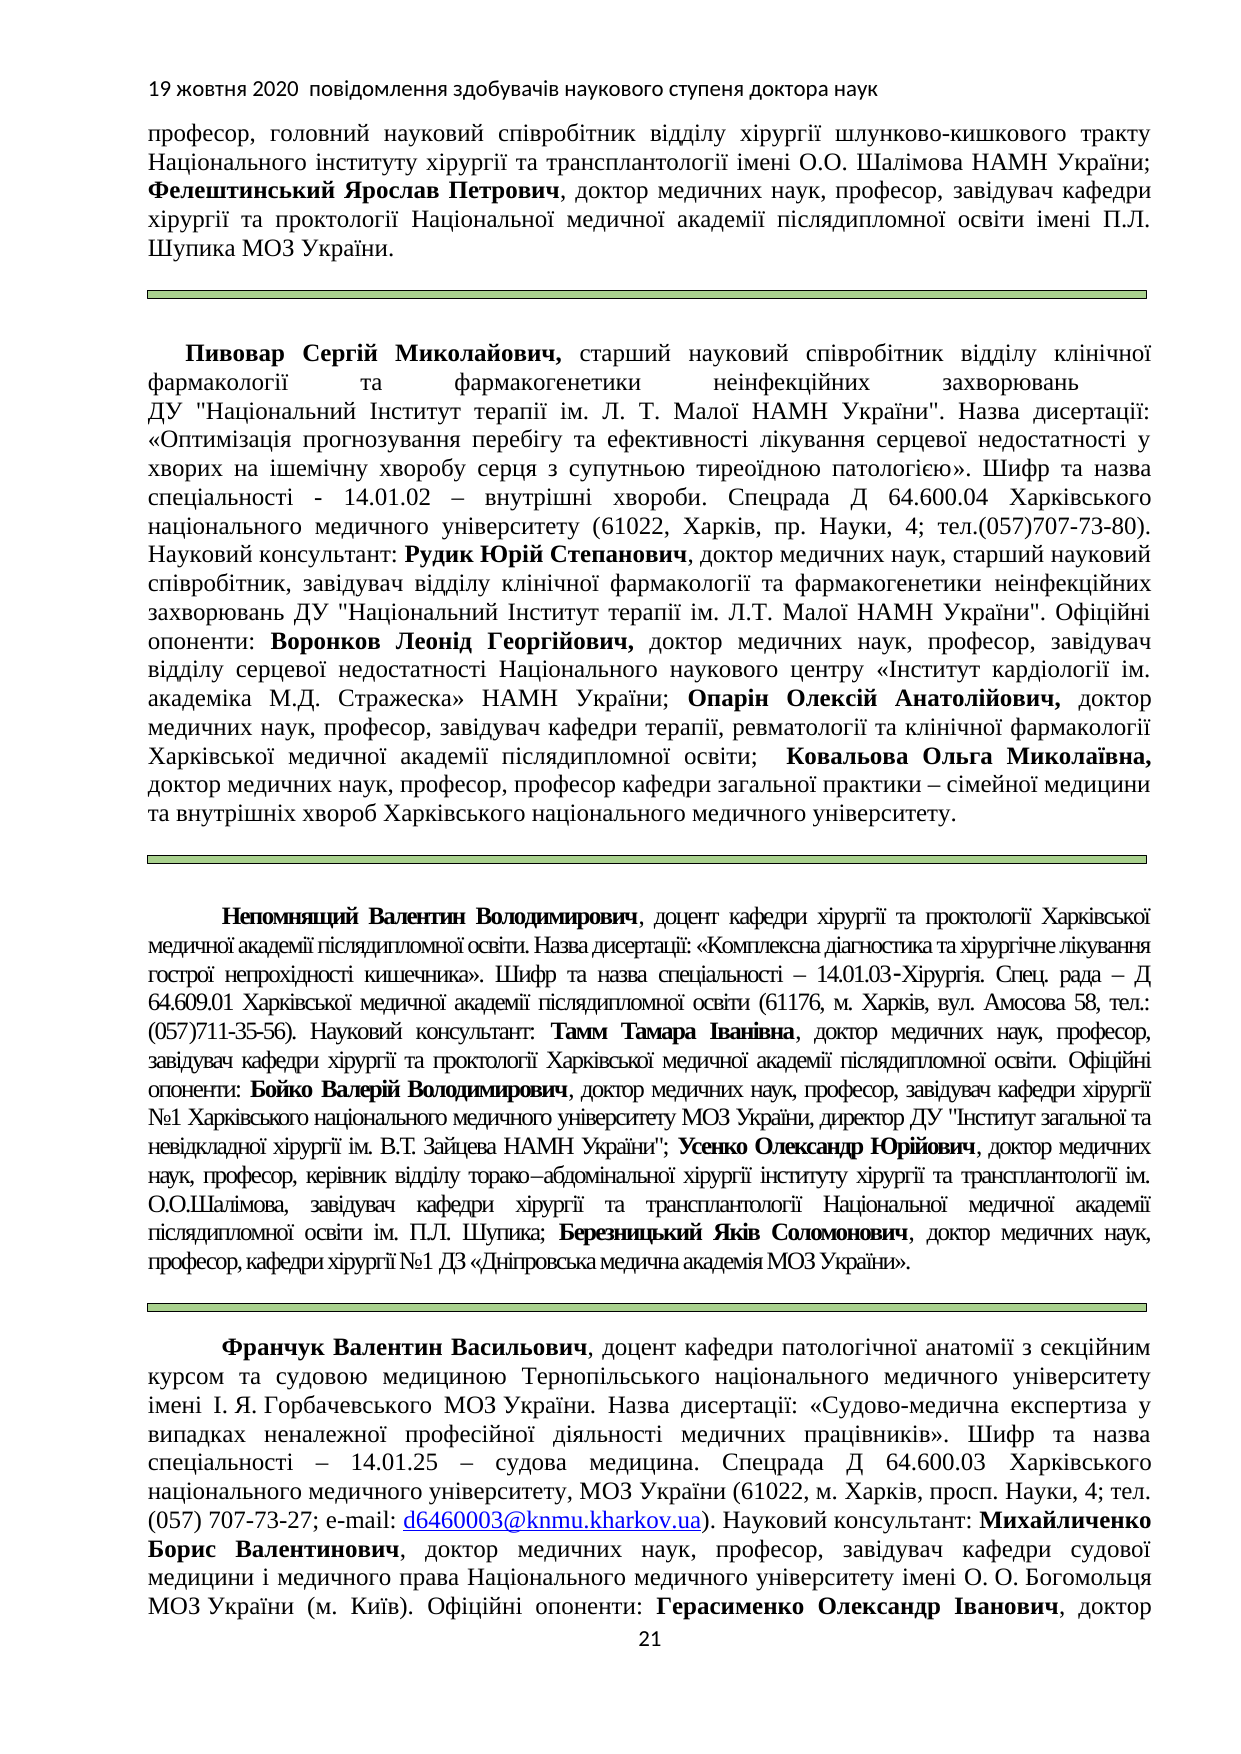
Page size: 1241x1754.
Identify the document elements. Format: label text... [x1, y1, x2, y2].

text Непомнящий Валентин Володимирович, доцент кафедри хірургії та проктології Харківської медичної академії післядипломної освіти. Назва дисертації: «Комплексна діагностика та хірургічне лікування гострої непрохідності кишечника». Шифр та назва спеціальності – 14.01.03Хірургія. Спец. рада – Д 64.609.01 Харківської медичної академії післядипломної освіти (61176, м. Харків, вул. Амосова 58, тел.: (057)711-35-56). Науковий консультант: Тамм Тамара Іванівна, доктор медичних наук, професор, завідувач кафедри хірургії та проктології Харківської медичної академії післядипломної освіти. Офіційні опоненти: Бойко Валерій Володимирович, доктор медичних наук, професор, завідувач кафедри хірургії №1 Харківського національного медичного університету МОЗ України, директор ДУ "Інститут загальної та невідкладної хірургії ім. В.Т. Зайцева НАМН України"; Усенко Олександр Юрійович, доктор медичних наук, професор, керівник відділу торако–абдомінальної хірургії інституту хірургії та трансплантології ім. О.О.Шалімова, завідувач кафедри хірургії та трансплантології Національної медичної академії післядипломної освіти ім. П.Л. Шупика; Березницький Яків Соломонович, доктор медичних наук, професор, кафедри хірургії №1 ДЗ «Дніпровська медична академія МОЗ України». [148, 901, 1152, 1275]
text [148, 118, 1152, 262]
text Пивовар Сергій Миколайович, старший науковий співробітник відділу клінічної фармакології та фармакогенетики неінфекційних захворювань ДУ "Національний Інститут терапії ім. Л. Т. Малої НАМН України". Назва дисертації: «Оптимізація прогнозування перебігу та ефективності лікування серцевої недостатності у хворих на ішемічну хворобу серця з супутньою тиреоїдною патологією». Шифр та назва спеціальності - 14.01.02 – внутрішні хвороби. Спецрада Д 64.600.04 Харківського національного медичного університету (61022, Харків, пр. Науки, 4; тел.(057)707-73-80). Науковий консультант: Рудик Юрій Степанович, доктор медичних наук, старший науковий співробітник, завідувач відділу клінічної фармакології та фармакогенетики неінфекційних захворювань ДУ "Національний Інститут терапії ім. Л.Т. Малої НАМН України". Офіційні опоненти: Воронков Леонід Георгійович, доктор медичних наук, професор, завідувач відділу серцевої недостатності Національного наукового центру «Інститут кардіології ім. академіка М.Д. Стражеска» НАМН України; Опарін Олексій Анатолійович, доктор медичних наук, професор, завідувач кафедри терапії, ревматології та клінічної фармакології Харківської медичної академії післядипломної освіти; Ковальова Ольга Миколаївна, доктор медичних наук, професор, професор кафедри загальної практики – сімейної медицини та внутрішніх хвороб Харківського національного медичного університету. [148, 338, 1152, 827]
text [148, 1332, 1152, 1620]
